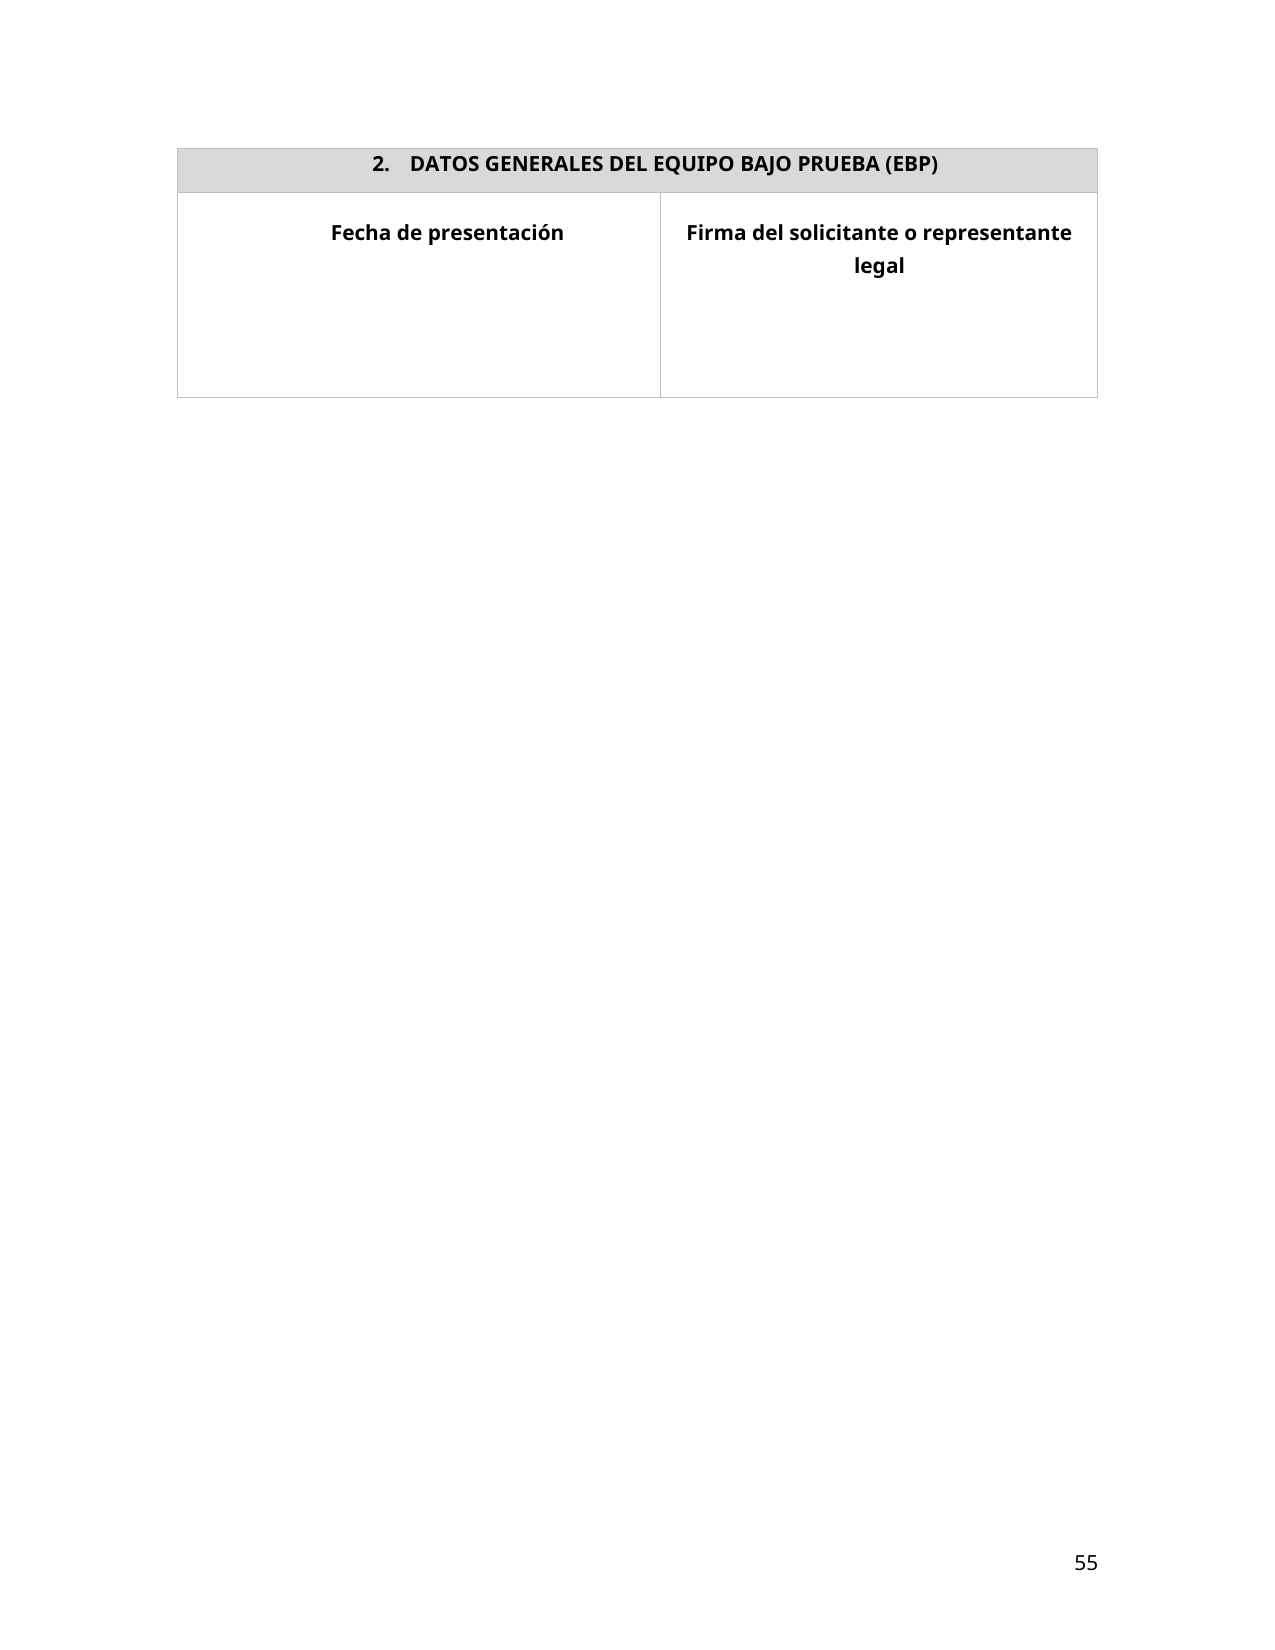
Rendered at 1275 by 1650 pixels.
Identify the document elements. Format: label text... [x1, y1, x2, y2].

table_header DATOS GENERALES DEL EQUIPO BAJO PRUEBA (EBP) [178, 149, 1097, 192]
table_cell Fecha de presentación [178, 193, 660, 397]
table_cell Firma del solicitante o representante legal [661, 193, 1097, 397]
